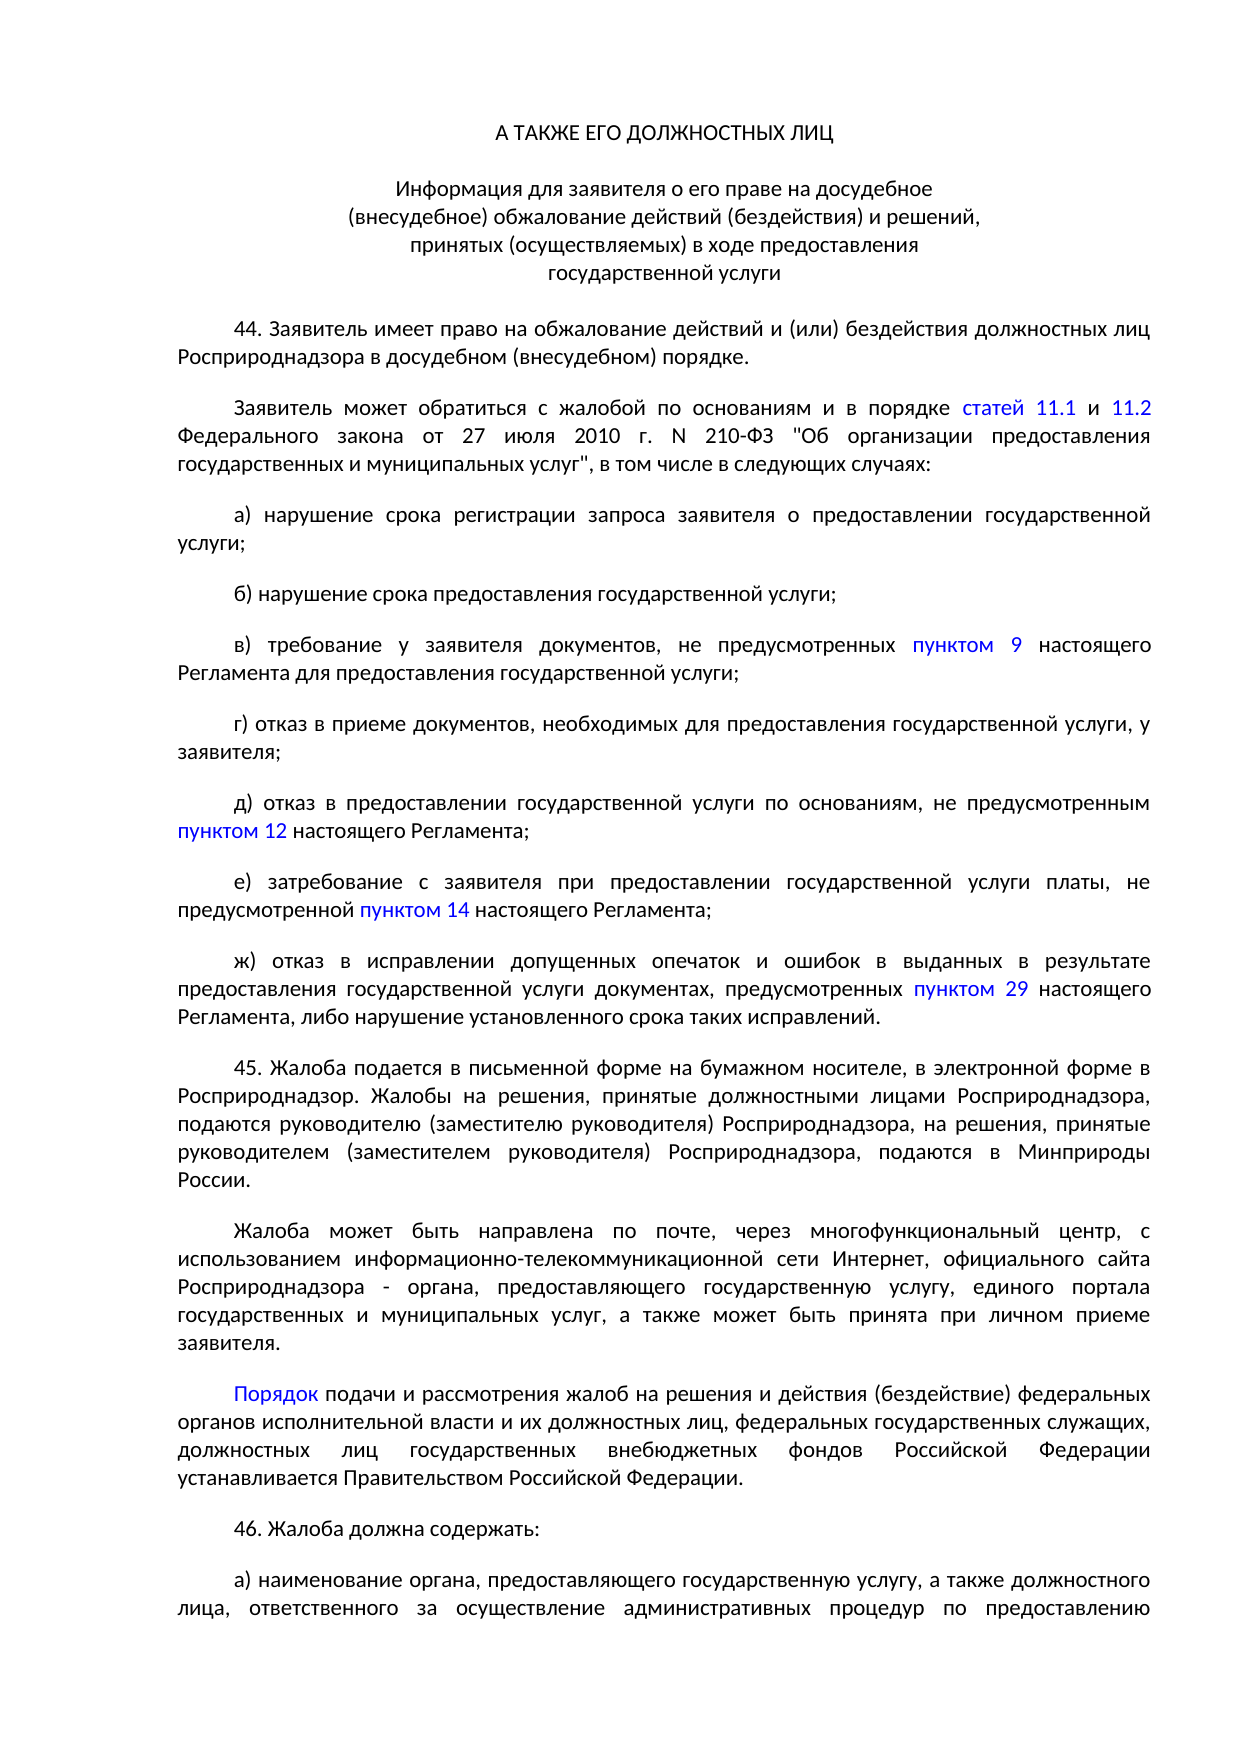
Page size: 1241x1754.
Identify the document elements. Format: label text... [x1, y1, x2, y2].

text (внесудебное) обжалование действий (бездействия) и решений, [177, 202, 1152, 230]
text ж) отказ в исправлении допущенных опечаток и ошибок в выданных в результате предоставления государственной услуги документах, предусмотренных пунктом 29 настоящего Регламента, либо нарушение установленного срока таких исправлений. [177, 946, 1152, 1030]
text государственной услуги [177, 258, 1152, 286]
text в) требование у заявителя документов, не предусмотренных пунктом 9 настоящего Регламента для предоставления государственной услуги; [177, 630, 1152, 686]
text д) отказ в предоставлении государственной услуги по основаниям, не предусмотренным пунктом 12 настоящего Регламента; [177, 788, 1152, 844]
text е) затребование с заявителя при предоставлении государственной услуги платы, не предусмотренной пунктом 14 настоящего Регламента; [177, 867, 1152, 923]
text Информация для заявителя о его праве на досудебное [177, 174, 1152, 202]
text Порядок подачи и рассмотрения жалоб на решения и действия (бездействие) федеральных органов исполнительной власти и их должностных лиц, федеральных государственных служащих, должностных лиц государственных внебюджетных фондов Российской Федерации устанавливается Правительством Российской Федерации. [177, 1379, 1152, 1491]
text 45. Жалоба подается в письменной форме на бумажном носителе, в электронной форме в Росприроднадзор. Жалобы на решения, принятые должностными лицами Росприроднадзора, подаются руководителю (заместителю руководителя) Росприроднадзора, на решения, принятые руководителем (заместителем руководителя) Росприроднадзора, подаются в Минприроды России. [177, 1053, 1152, 1193]
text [177, 1565, 1152, 1621]
text Жалоба может быть направлена по почте, через многофункциональный центр, с использованием информационно-телекоммуникационной сети Интернет, официального сайта Росприроднадзора - органа, предоставляющего государственную услугу, единого портала государственных и муниципальных услуг, а также может быть принята при личном приеме заявителя. [177, 1216, 1152, 1356]
text А ТАКЖЕ ЕГО ДОЛЖНОСТНЫХ ЛИЦ [177, 118, 1152, 146]
text а) нарушение срока регистрации запроса заявителя о предоставлении государственной услуги; [177, 500, 1152, 556]
text Заявитель может обратиться с жалобой по основаниям и в порядке статей 11.1 и 11.2 Федерального закона от 27 июля 2010 г. N 210-ФЗ "Об организации предоставления государственных и муниципальных услуг", в том числе в следующих случаях: [177, 393, 1152, 477]
text 46. Жалоба должна содержать: [177, 1514, 1152, 1542]
text б) нарушение срока предоставления государственной услуги; [177, 579, 1152, 607]
text г) отказ в приеме документов, необходимых для предоставления государственной услуги, у заявителя; [177, 709, 1152, 765]
text 44. Заявитель имеет право на обжалование действий и (или) бездействия должностных лиц Росприроднадзора в досудебном (внесудебном) порядке. [177, 314, 1152, 370]
text принятых (осуществляемых) в ходе предоставления [177, 230, 1152, 258]
